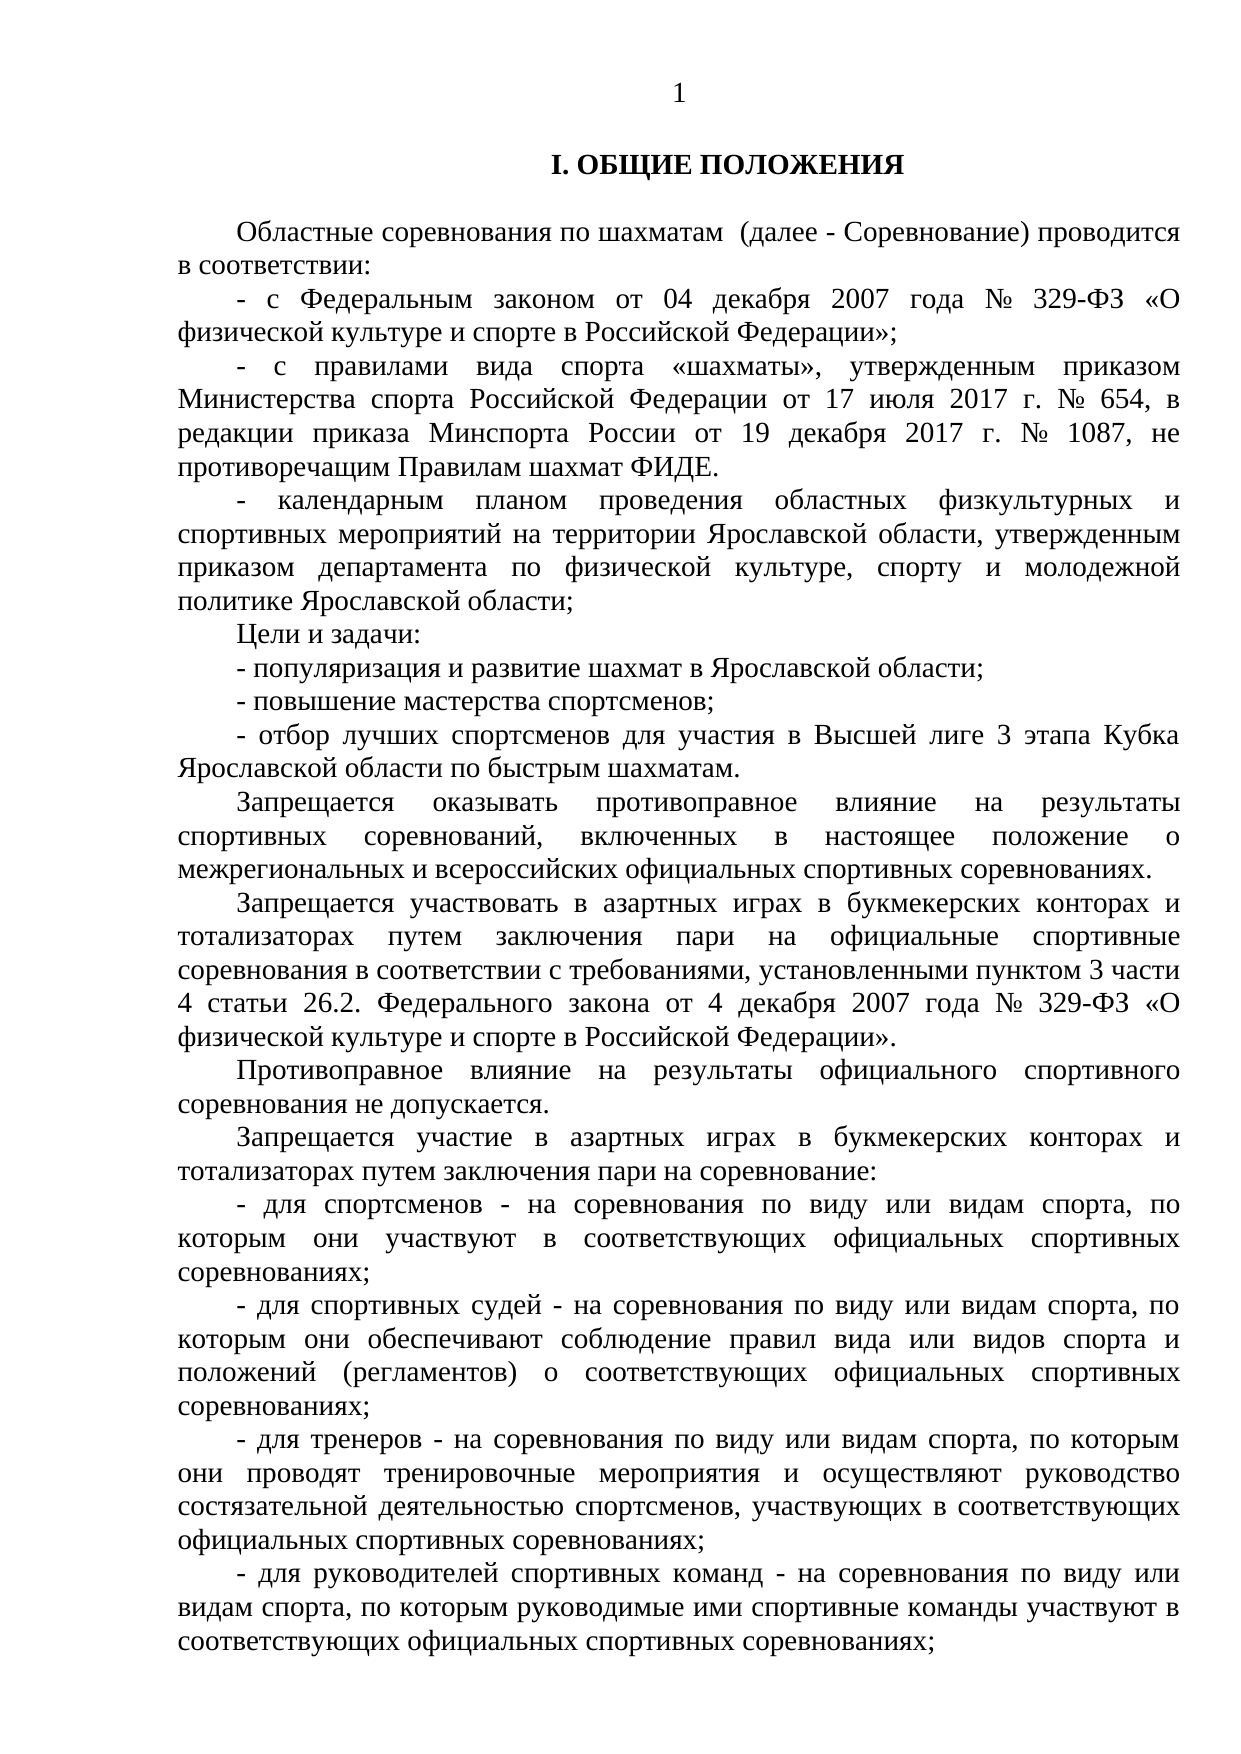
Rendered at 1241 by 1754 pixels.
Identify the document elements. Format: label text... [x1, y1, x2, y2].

text - популяризация и развитие шахмат в Ярославской области; [177, 650, 1181, 683]
text - с Федеральным законом от 04 декабря 2007 года № 329-ФЗ «О физической культуре и спорте в Российской Федерации»; [177, 281, 1181, 348]
text - отбор лучших спортсменов для участия в Высшей лиге 3 этапа Кубка Ярославской области по быстрым шахматам. [177, 717, 1181, 784]
text Противоправное влияние на результаты официального спортивного соревнования не допускается. [177, 1052, 1181, 1119]
text Запрещается участвовать в азартных играх в букмекерских конторах и тотализаторах путем заключения пари на официальные спортивные соревнования в соответствии с требованиями, установленными пунктом 3 части 4 статьи 26.2. Федерального закона от 4 декабря 2007 года № 329-ФЗ «О физической культуре и спорте в Российской Федерации». [177, 885, 1181, 1052]
text Запрещается участие в азартных играх в букмекерских конторах и тотализаторах путем заключения пари на соревнование: [177, 1119, 1181, 1187]
text Цели и задачи: [177, 616, 1181, 650]
text - для тренеров - на соревнования по виду или видам спорта, по которым они проводят тренировочные мероприятия и осуществляют руководство состязательной деятельностью спортсменов, участвующих в соответствующих официальных спортивных соревнованиях; [177, 1421, 1181, 1556]
text I. ОБЩИЕ ПОЛОЖЕНИЯ [274, 147, 1181, 180]
text - с правилами вида спорта «шахматы», утвержденным приказом Министерства спорта Российской Федерации от 17 июля 2017 г. № 654, в редакции приказа Минспорта России от 19 декабря 2017 г. № 1087, не противоречащим Правилам шахмат ФИДЕ. [177, 348, 1181, 482]
text Областные соревнования по шахматам (далее - Соревнование) проводится в соответствии: [177, 214, 1181, 281]
text - повышение мастерства спортсменов; [177, 683, 1181, 717]
text - для спортивных судей - на соревнования по виду или видам спорта, по которым они обеспечивают соблюдение правил вида или видов спорта и положений (регламентов) о соответствующих официальных спортивных соревнованиях; [177, 1287, 1181, 1421]
text - для руководителей спортивных команд - на соревнования по виду или видам спорта, по которым руководимые ими спортивные команды участвуют в соответствующих официальных спортивных соревнованиях; [177, 1556, 1181, 1656]
text Запрещается оказывать противоправное влияние на результаты спортивных соревнований, включенных в настоящее положение о межрегиональных и всероссийских официальных спортивных соревнованиях. [177, 784, 1181, 885]
text - для спортсменов - на соревнования по виду или видам спорта, по которым они участвуют в соответствующих официальных спортивных соревнованиях; [177, 1187, 1181, 1287]
text - календарным планом проведения областных физкультурных и спортивных мероприятий на территории Ярославской области, утвержденным приказом департамента по физической культуре, спорту и молодежной политике Ярославской области; [177, 482, 1181, 616]
